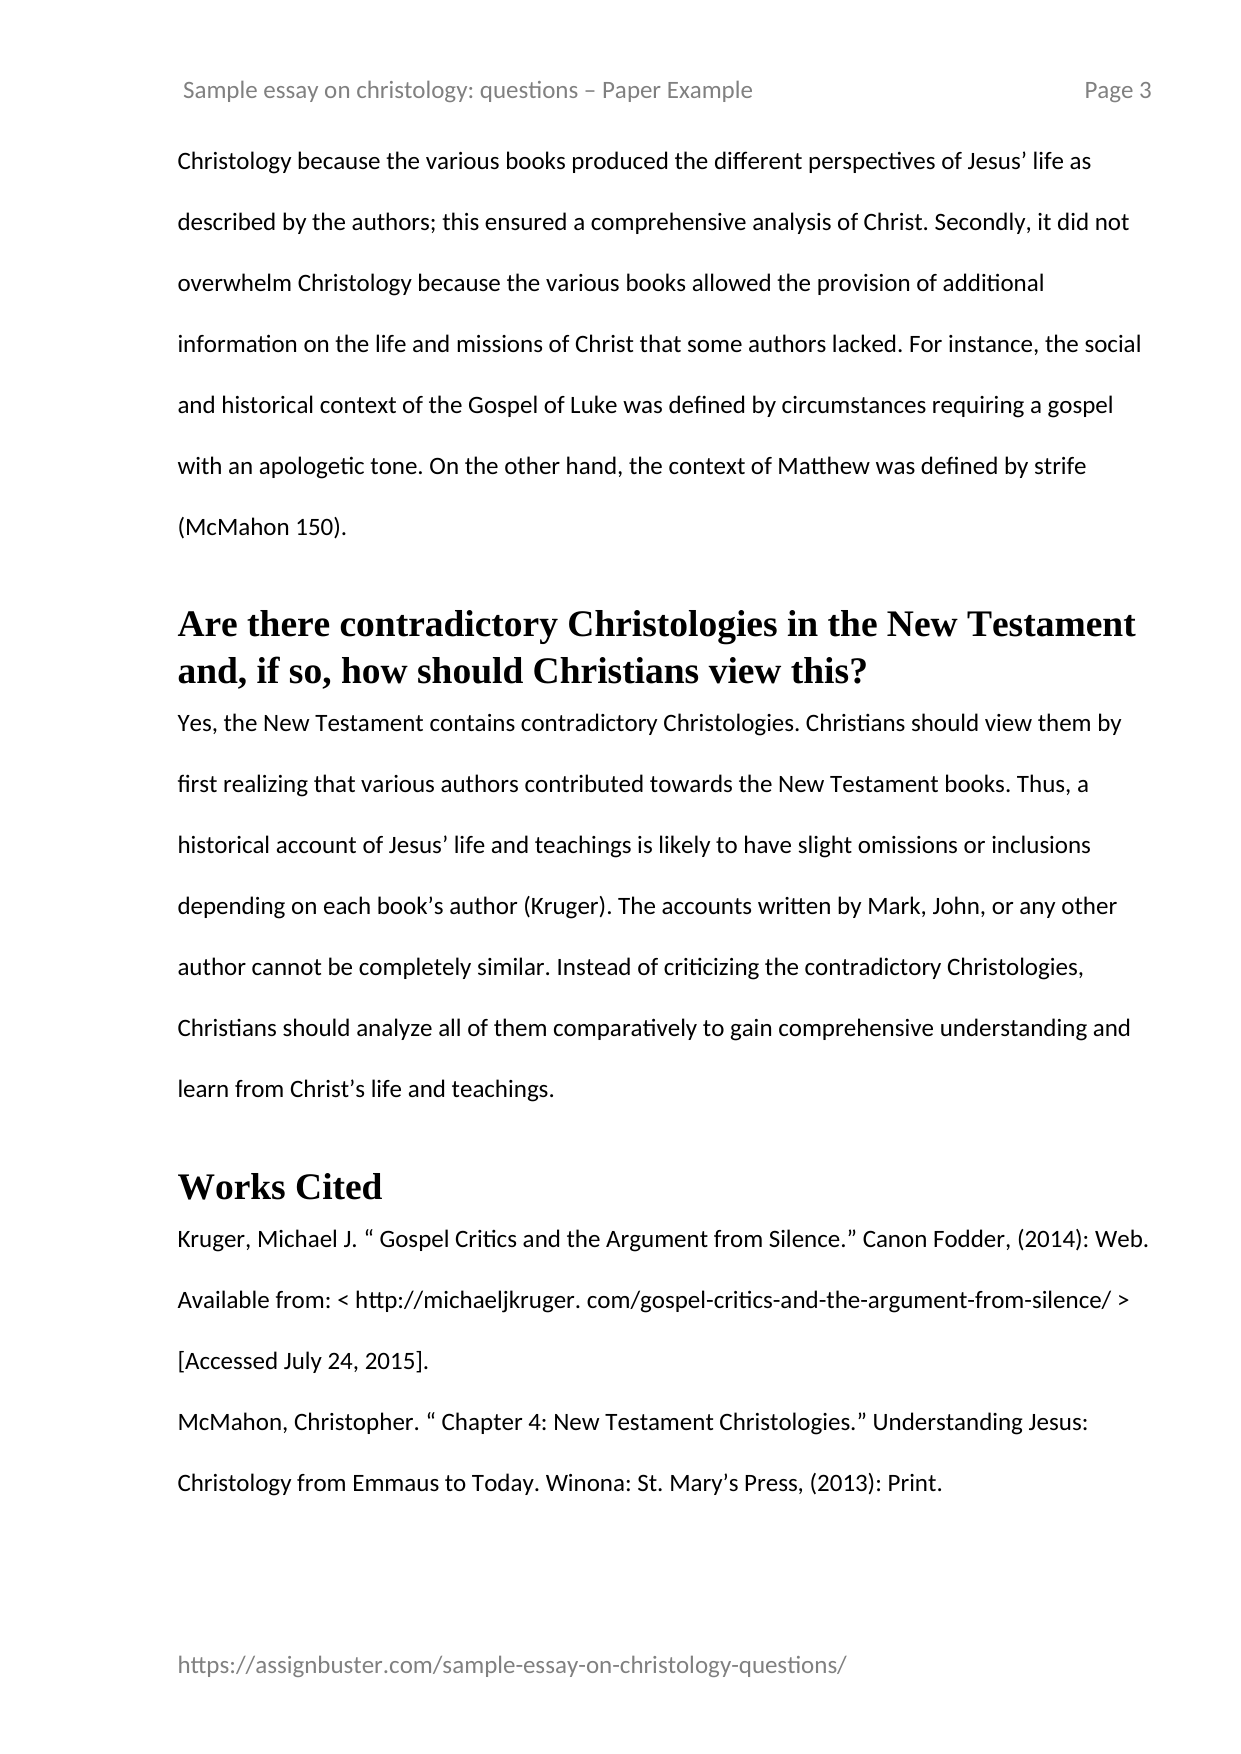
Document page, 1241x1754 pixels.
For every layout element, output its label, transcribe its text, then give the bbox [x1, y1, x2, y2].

subtitle Works Cited [177, 1164, 1152, 1207]
text Kruger, Michael J. “ Gospel Critics and the Argument from Silence.” Canon Fodder, (2014): Web. Available from: < http://michaeljkruger. com/gospel-critics-and-the-argument-from-silence/ > [Accessed July 24, 2015]. McMahon, Christopher. “ Chapter 4: New Testament Christologies.” Understanding Jesus: Christology from Emmaus to Today. Winona: St. Mary’s Press, (2013): Print. [177, 1223, 1152, 1498]
subtitle Are there contradictory Christologies in the New Testament and, if so, how should Christians view this? [177, 602, 1152, 691]
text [177, 145, 1152, 542]
text Yes, the New Testament contains contradictory Christologies. Christians should view them by first realizing that various authors contributed towards the New Testament books. Thus, a historical account of Jesus’ life and teachings is likely to have slight omissions or inclusions depending on each book’s author (Kruger). The accounts written by Mark, John, or any other author cannot be completely similar. Instead of criticizing the contradictory Christologies, Christians should analyze all of them comparatively to gain comprehensive understanding and learn from Christ’s life and teachings. [177, 707, 1152, 1104]
